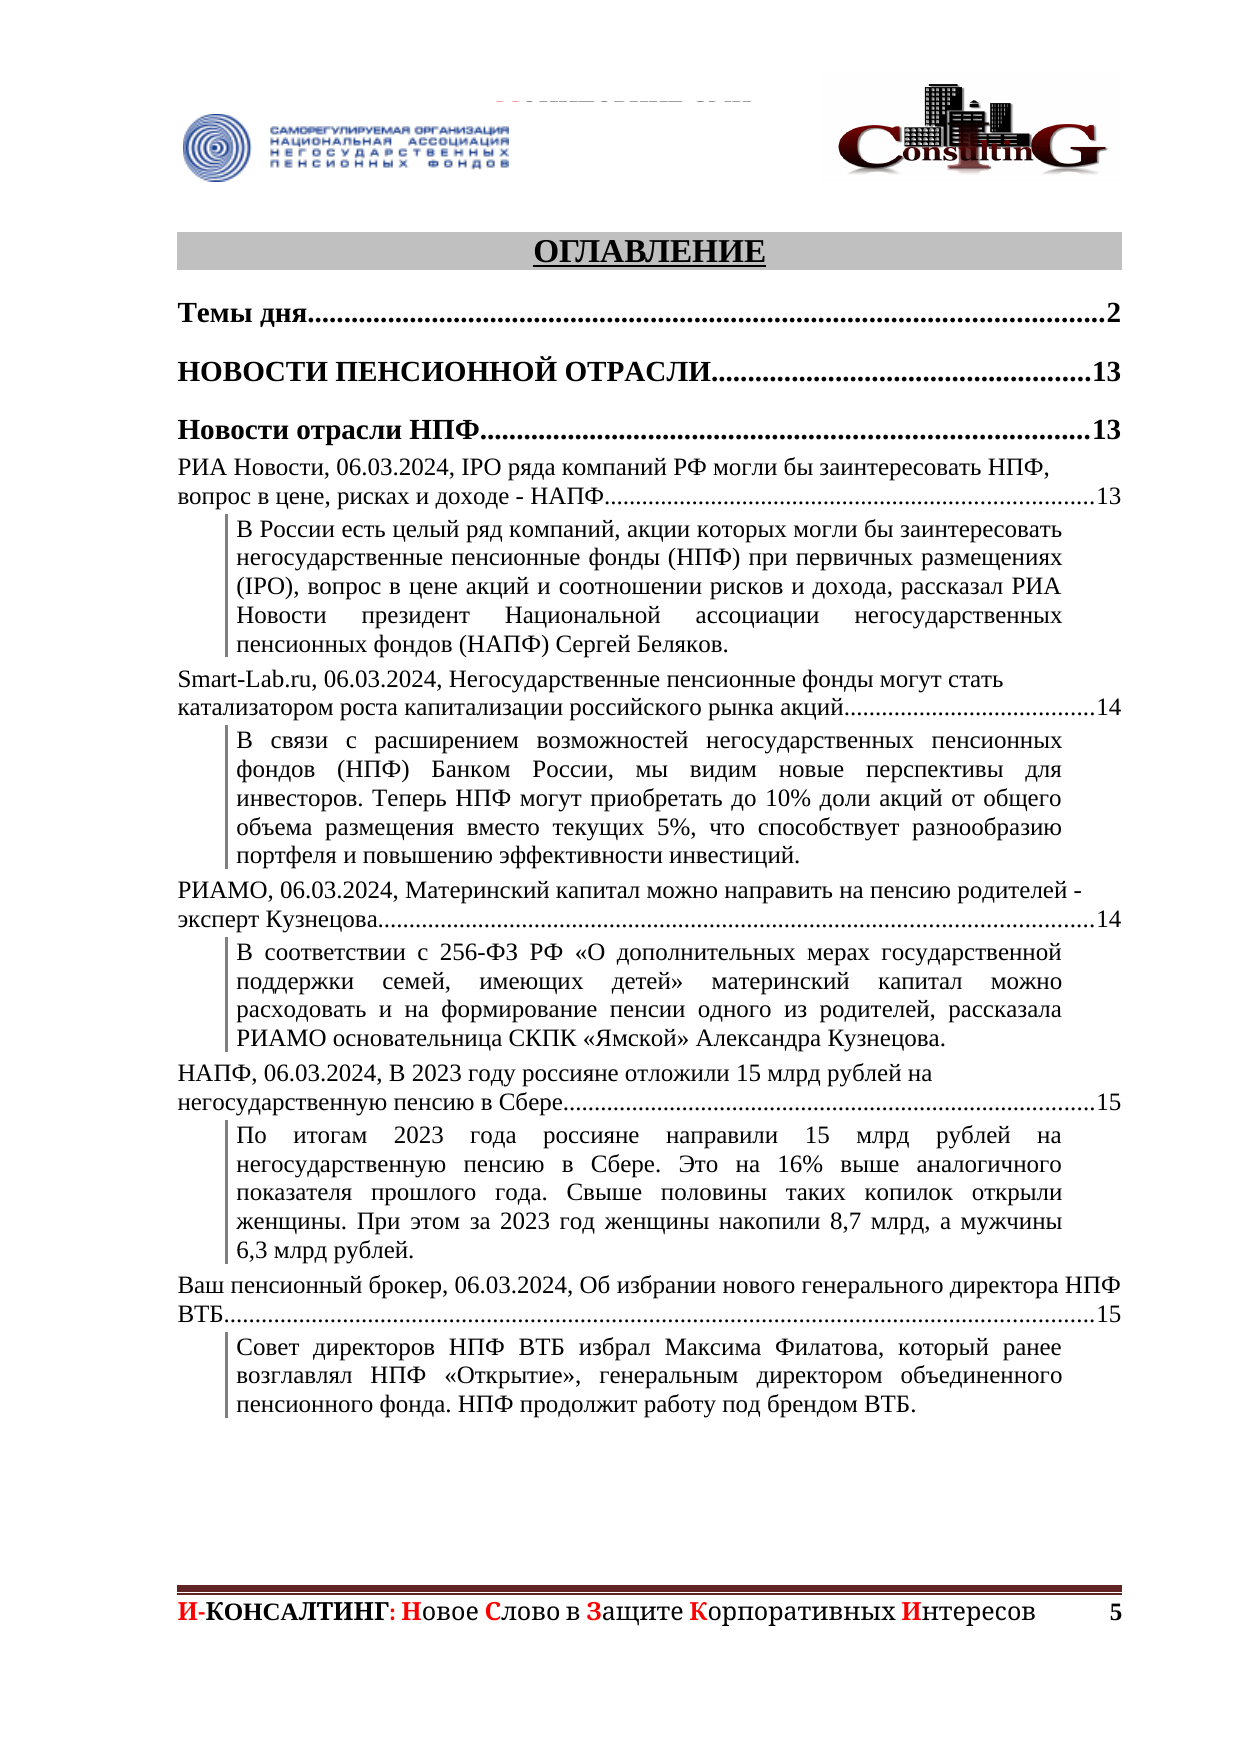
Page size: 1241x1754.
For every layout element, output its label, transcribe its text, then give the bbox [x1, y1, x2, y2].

picture [183, 114, 509, 182]
text Smart-Lab.ru, 06.03.2024, Негосударственные пенсионные фонды могут стать катализатором роста капитализации российского рынка акций 14 [177, 664, 1122, 721]
text Темы дня 2 [177, 295, 1122, 329]
text По итогам 2023 года россияне направили 15 млрд рублей на негосударственную пенсию в Сбере. Это на 16% выше аналогичного показателя прошлого года. Свыше половины таких копилок открыли женщины. При этом за 2023 год женщины накопили 8,7 млрд, а мужчины 6,3 млрд рублей. 15 [228, 1120, 1063, 1264]
text НОВОСТИ ПЕНСИОННОЙ ОТРАСЛИ 13 [177, 354, 1122, 387]
text В связи с расширением возможностей негосударственных пенсионных фондов (НПФ) Банком России, мы видим новые перспективы для инвесторов. Теперь НПФ могут приобретать до 10% доли акций от общего объема размещения вместо текущих 5%, что способствует разнообразию портфеля и повышению эффективности инвестиций. 14 [228, 725, 1063, 869]
text РИАМО, 06.03.2024, Материнский капитал можно направить на пенсию родителей - эксперт Кузнецова 14 [177, 875, 1122, 933]
text НАПФ, 06.03.2024, В 2023 году россияне отложили 15 млрд рублей на негосударственную пенсию в Сбере 15 [177, 1058, 1122, 1116]
text ОГЛАВЛЕНИЕ [177, 232, 1122, 270]
text В России есть целый ряд компаний, акции которых могли бы заинтересовать негосударственные пенсионные фонды (НПФ) при первичных размещениях (IPO), вопрос в цене акций и соотношении рисков и дохода, рассказал РИА Новости президент Национальной ассоциации негосударственных пенсионных фондов (НАПФ) Сергей Беляков. 13 [228, 514, 1063, 657]
text В соответствии с 256-ФЗ РФ «О дополнительных мерах государственной поддержки семей, имеющих детей» материнский капитал можно расходовать и на формирование пенсии одного из родителей, рассказала РИАМО основательница СКПК «Ямской» Александра Кузнецова. 14 [228, 937, 1063, 1052]
text Ваш пенсионный брокер, 06.03.2024, Об избрании нового генерального директора НПФ ВТБ 15 [177, 1270, 1122, 1327]
text Новости отрасли НПФ 13 [177, 412, 1122, 446]
picture [821, 73, 1122, 182]
text Совет директоров НПФ ВТБ избрал Максима Филатова, который ранее возглавлял НПФ «Открытие», генеральным директором объединенного пенсионного фонда. НПФ продолжит работу под брендом ВТБ. 15 [228, 1332, 1063, 1418]
text РИА Новости, 06.03.2024, IPO ряда компаний РФ могли бы заинтересовать НПФ, вопрос в цене, рисках и доходе - НАПФ 13 [177, 452, 1122, 509]
